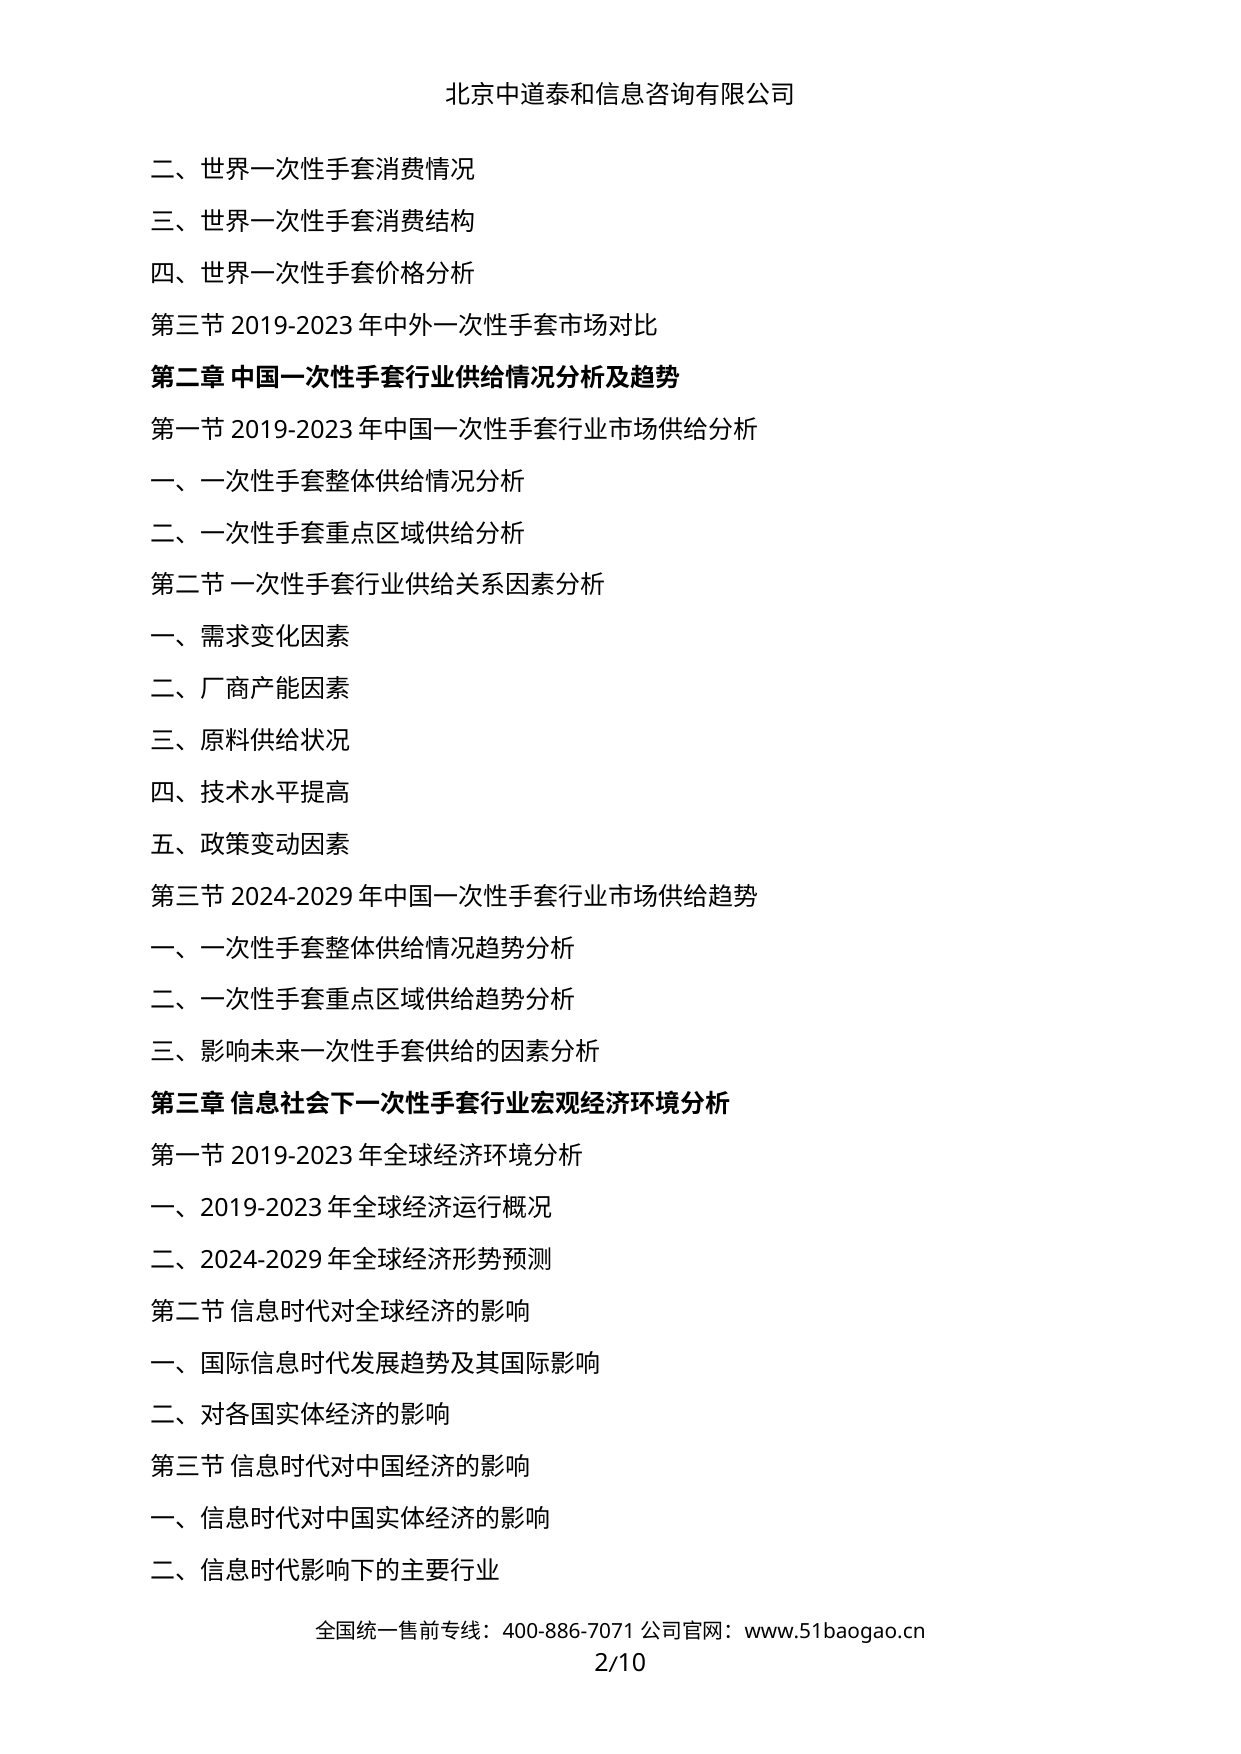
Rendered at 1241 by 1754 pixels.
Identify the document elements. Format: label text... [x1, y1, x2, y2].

text 三、原料供给状况 [150, 721, 1090, 757]
text 一、一次性手套整体供给情况趋势分析 [150, 928, 1090, 964]
text 二、一次性手套重点区域供给分析 [150, 513, 1090, 549]
text 第三节 2019-2023年中外一次性手套市场对比 [150, 306, 1090, 342]
text 第三节 2024-2029年中国一次性手套行业市场供给趋势 [150, 876, 1090, 912]
text 第二节 一次性手套行业供给关系因素分析 [150, 565, 1090, 601]
text 三、世界一次性手套消费结构 [150, 202, 1090, 238]
text 二、厂商产能因素 [150, 669, 1090, 705]
text 第二节 信息时代对全球经济的影响 [150, 1291, 1090, 1327]
text 四、世界一次性手套价格分析 [150, 254, 1090, 290]
text 第三章 信息社会下一次性手套行业宏观经济环境分析 [150, 1084, 1090, 1120]
text 四、技术水平提高 [150, 772, 1090, 809]
text 二、一次性手套重点区域供给趋势分析 [150, 980, 1090, 1016]
text 二、信息时代影响下的主要行业 [150, 1551, 1090, 1587]
text 二、世界一次性手套消费情况 [150, 150, 1090, 186]
text 一、需求变化因素 [150, 617, 1090, 653]
text 第一节 2019-2023年全球经济环境分析 [150, 1136, 1090, 1172]
text 第一节 2019-2023年中国一次性手套行业市场供给分析 [150, 409, 1090, 446]
text 三、影响未来一次性手套供给的因素分析 [150, 1032, 1090, 1068]
text 一、信息时代对中国实体经济的影响 [150, 1499, 1090, 1535]
text 二、2024-2029年全球经济形势预测 [150, 1239, 1090, 1276]
text 一、2019-2023年全球经济运行概况 [150, 1187, 1090, 1224]
text 一、一次性手套整体供给情况分析 [150, 461, 1090, 497]
text 一、国际信息时代发展趋势及其国际影响 [150, 1343, 1090, 1379]
text 二、对各国实体经济的影响 [150, 1395, 1090, 1431]
text 五、政策变动因素 [150, 824, 1090, 861]
text 第三节 信息时代对中国经济的影响 [150, 1447, 1090, 1483]
text 第二章 中国一次性手套行业供给情况分析及趋势 [150, 357, 1090, 394]
